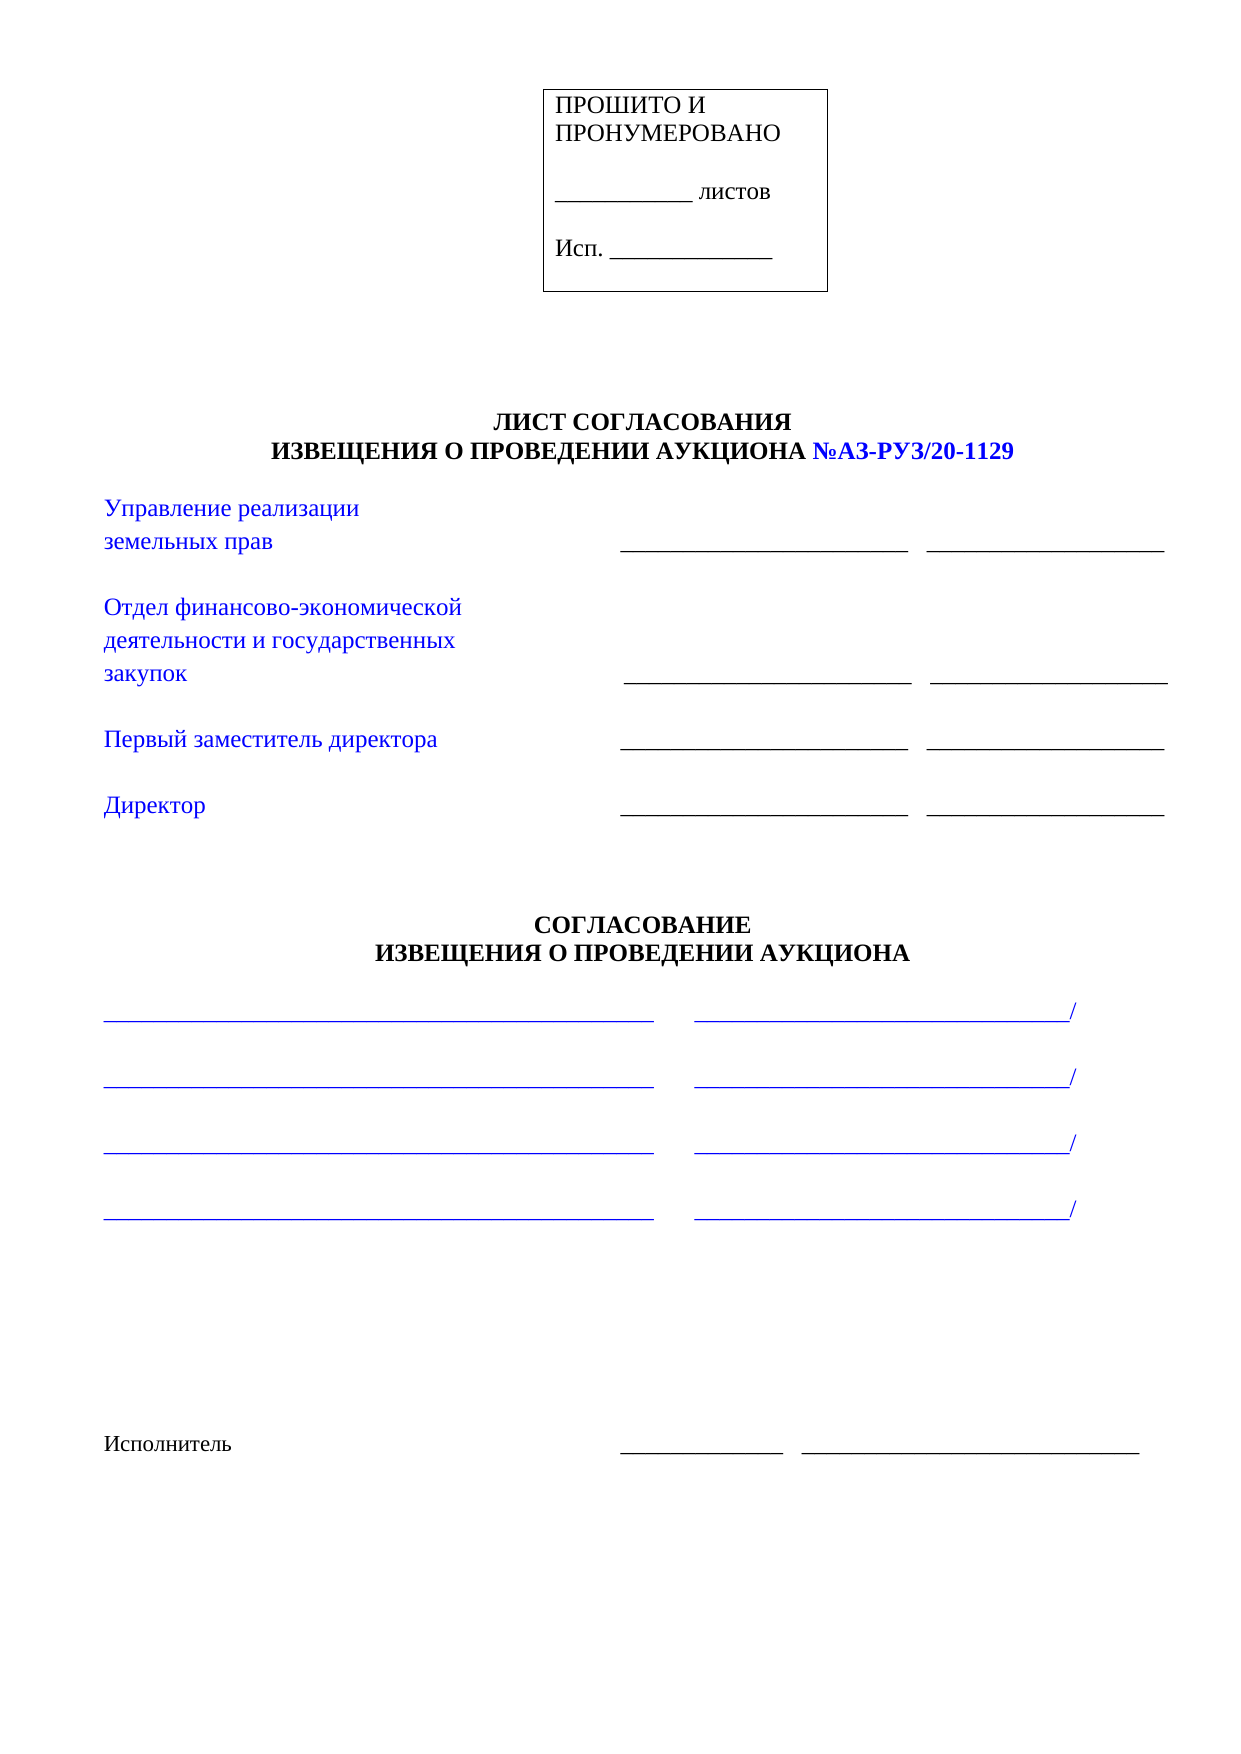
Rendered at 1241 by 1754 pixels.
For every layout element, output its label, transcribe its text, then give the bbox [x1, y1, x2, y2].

text ИЗВЕЩЕНИЯ О ПРОВЕДЕНИИ АУКЦИОНА №АЗ-РУЗ/20-1129 [103, 436, 1181, 464]
text ____________________________________________ ______________________________/ [103, 1062, 1181, 1091]
text деятельности и государственных [103, 625, 1181, 654]
text СОГЛАСОВАНИЕ [103, 910, 1181, 938]
text Первый заместитель директора _______________________ ___________________ [103, 724, 1181, 753]
text закупок _______________________ ___________________ [103, 658, 1181, 687]
text ____________________________________________ ______________________________/ [103, 996, 1181, 1025]
text ____________________________________________ ______________________________/ [103, 1128, 1181, 1157]
text Директор _______________________ ___________________ [103, 790, 1181, 819]
table_header ПРОШИТО И ПРОНУМЕРОВАНО ___________ листов Исп. _____________ [544, 90, 827, 291]
text ЛИСТ СОГЛАСОВАНИЯ [103, 407, 1181, 436]
text Отдел финансово-экономической [103, 592, 1181, 621]
text Управление реализации [103, 493, 1181, 522]
text Исполнитель _____________ ___________________________ [103, 1428, 1181, 1457]
text ИЗВЕЩЕНИЯ О ПРОВЕДЕНИИ АУКЦИОНА [103, 938, 1181, 967]
text земельных прав _______________________ ___________________ [103, 526, 1181, 555]
text ____________________________________________ ______________________________/ [103, 1194, 1181, 1223]
